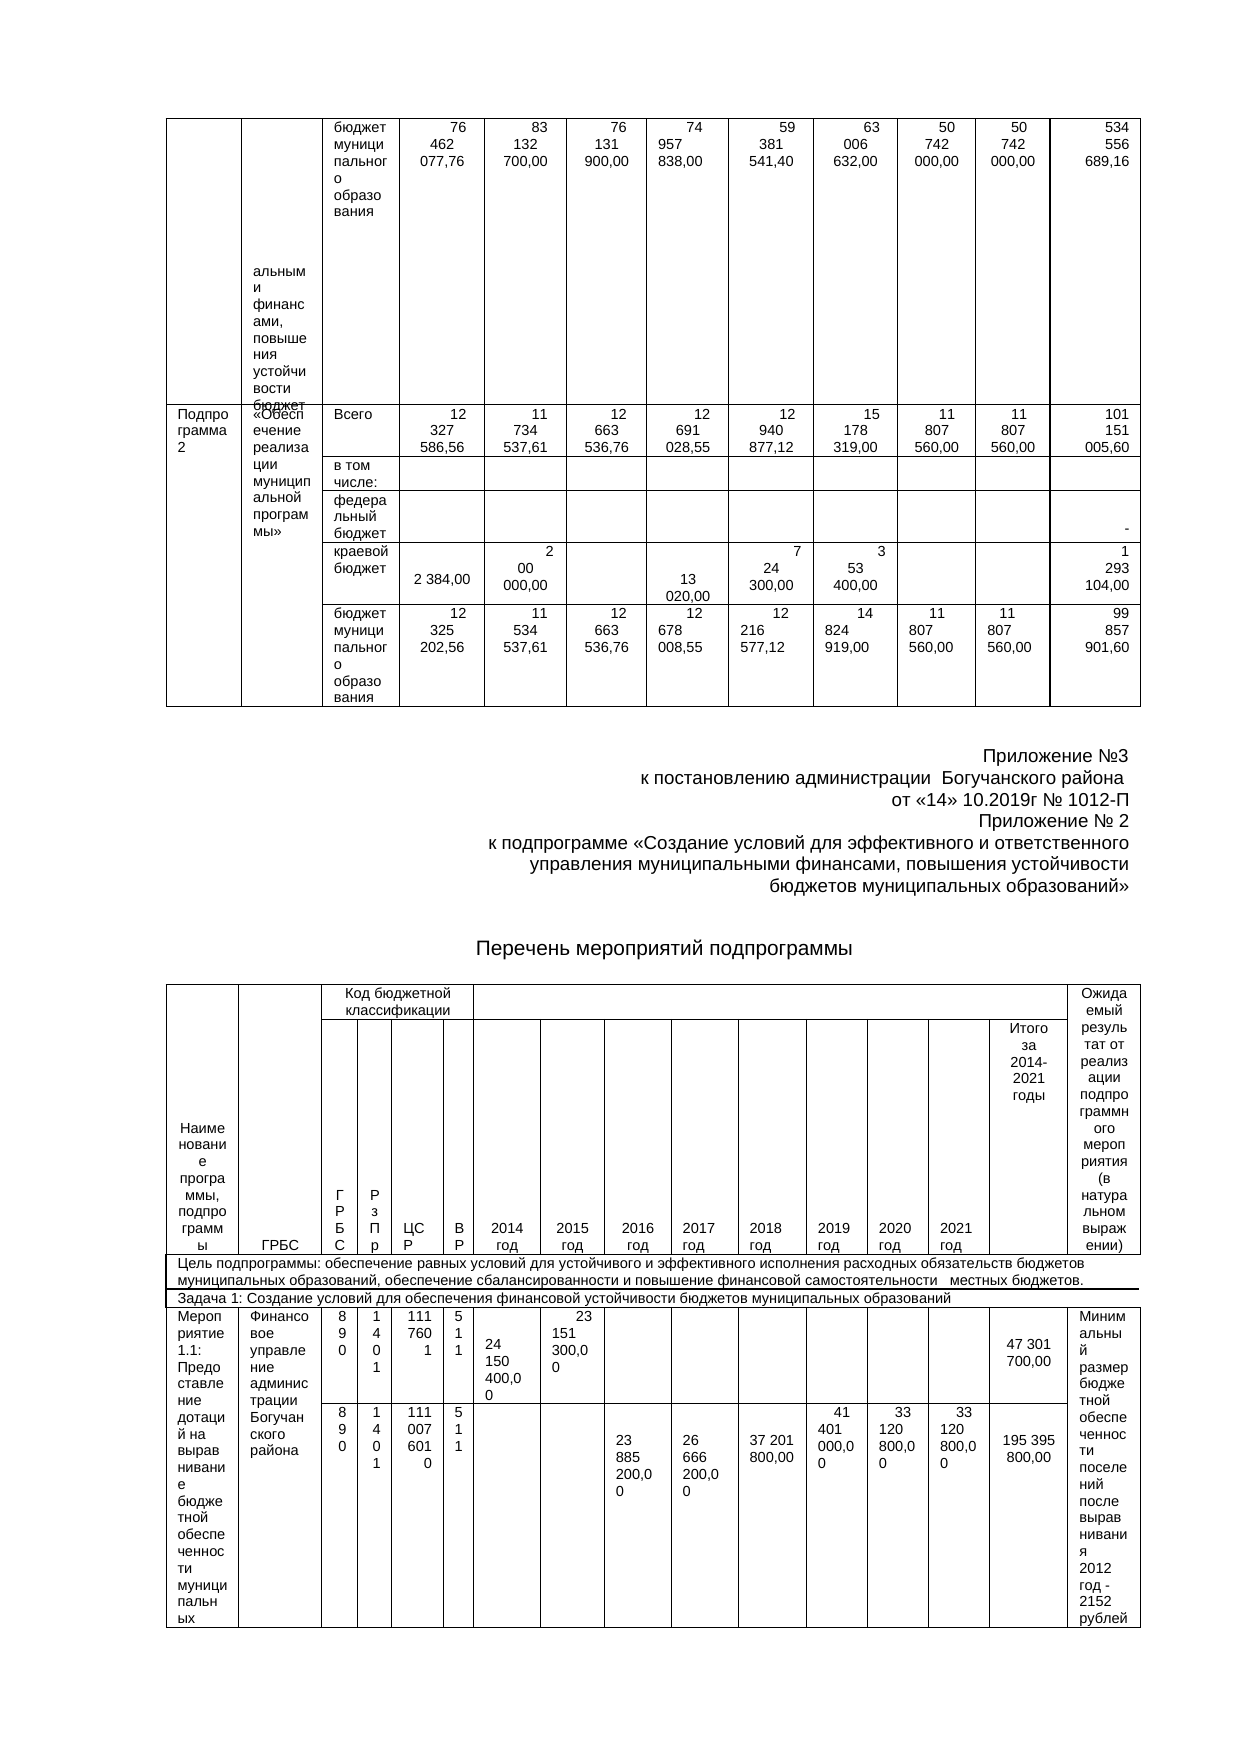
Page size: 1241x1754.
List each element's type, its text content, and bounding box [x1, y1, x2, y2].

table_header Ожидаемый результат от реализации подпрограммного мероприятия(в натуральном выражении) [1068, 985, 1140, 1253]
table_cell ЦСР [392, 1020, 443, 1253]
table_cell 47 301 700,00 [990, 1308, 1067, 1403]
table_cell 2018 год [739, 1020, 806, 1253]
table_cell 890 [322, 1308, 357, 1403]
table_cell 11 807 560,00 [976, 605, 1049, 706]
table_cell 24 150 400,00 [474, 1308, 540, 1403]
table_cell 33 120 800,00 [929, 1404, 989, 1627]
table_cell [898, 543, 975, 604]
table_header [474, 985, 1067, 1019]
table_cell [814, 491, 897, 542]
table_header Приложение №3 к постановлению администрации Богучанского района от «14» 10.2019г № 1012-П Приложение № 2 к подпрограмме «Создание условий для эффективного и ответственного управления муниципальными финансами, повышения устойчивости бюджетов муниципальных образований» [166, 745, 1140, 917]
table_cell 534 556 689,16 [1051, 119, 1140, 404]
table_cell 23 885 200,00 [605, 1404, 671, 1627]
table_cell [739, 1308, 806, 1403]
table_cell «Обеспечение реализации муниципальной программы» [242, 405, 322, 706]
table_cell 74 957 838,00 [647, 119, 728, 404]
table_cell Итого за 2014-2021 годы [990, 1020, 1067, 1253]
table_cell 1401 [358, 1308, 391, 1403]
table_cell [868, 1308, 928, 1403]
table_cell [976, 543, 1049, 604]
table_cell 33 120 800,00 [868, 1404, 928, 1627]
table_cell [929, 1308, 989, 1403]
table_cell 50 742 000,00 [976, 119, 1049, 404]
table_cell 511 [444, 1308, 473, 1403]
table_cell [567, 491, 646, 542]
table_cell 11 807 560,00 [898, 405, 975, 456]
table_cell [1051, 457, 1140, 490]
table_cell федеральный бюджет [323, 491, 399, 542]
table_cell [729, 457, 813, 490]
table_cell 12 663 536,76 [567, 405, 646, 456]
table_cell [485, 457, 566, 490]
table_cell Задача 1: Создание условий для обеспечения финансовой устойчивости бюджетов муниципальных образований [167, 1288, 1140, 1307]
table_cell [807, 1308, 867, 1403]
table_cell [400, 491, 484, 542]
table_cell Финансовое управление администрации Богучанского района [239, 1308, 321, 1627]
table_cell 2015 год [541, 1020, 604, 1253]
table_cell 76 462 077,76 [400, 119, 484, 404]
table_cell [605, 1308, 671, 1403]
table_cell 12 327 586,56 [400, 405, 484, 456]
table_header Код бюджетной классификации [322, 985, 473, 1019]
table_cell 76 131 900,00 [567, 119, 646, 404]
table_cell 83 132 700,00 [485, 119, 566, 404]
table_cell [567, 543, 646, 604]
table_cell 12 940 877,12 [729, 405, 813, 456]
table_cell 2014 год [474, 1020, 540, 1253]
table_cell краевой бюджет [323, 543, 399, 604]
table_cell 353 400,00 [814, 543, 897, 604]
table_cell РзПр [358, 1020, 391, 1253]
table_cell 12 216 577,12 [729, 605, 813, 706]
table_cell 195 395 800,00 [990, 1404, 1067, 1627]
table_cell ВР [444, 1020, 473, 1253]
table_cell 63 006 632,00 [814, 119, 897, 404]
table_cell 2019 год [807, 1020, 867, 1253]
table_cell 14 824 919,00 [814, 605, 897, 706]
table_cell 1117601 [392, 1308, 443, 1403]
table_cell [400, 457, 484, 490]
table_cell 15 178 319,00 [814, 405, 897, 456]
table_header ГРБС [239, 985, 321, 1253]
table_cell [567, 457, 646, 490]
table_cell [976, 491, 1049, 542]
table_cell [647, 457, 728, 490]
table_cell 2017 год [672, 1020, 738, 1253]
table_cell 50 742 000,00 [898, 119, 975, 404]
table_cell [898, 491, 975, 542]
table_cell 41 401 000,00 [807, 1404, 867, 1627]
table_cell 1401 [358, 1404, 391, 1627]
table_cell 59 381 541,40 [729, 119, 813, 404]
table_cell 1 293 104,00 [1051, 543, 1140, 604]
table_cell 37 201 800,00 [739, 1404, 806, 1627]
table_cell 26 666 200,00 [672, 1404, 738, 1627]
table_cell бюджет муниципального образования [323, 605, 399, 706]
table_cell Минимальный размер бюджетной обеспеченности поселений после выравнивания 2012 год - 2152 рублей,2013 - 2469 рублей, 2014 год – не менее 2768 рублей,2015 год - не менее 3081 рублей,2016 год – не менее 2925 рублей,2017 год – не менее 3157 рублей,2018 год – не менее 1748 рублей, 2019-2021 годы не менее 1998 рублей. [1068, 1308, 1140, 1627]
table_cell 890 [322, 1404, 357, 1627]
table_cell 12 325 202,56 [400, 605, 484, 706]
table_cell Мероприятие 1.1: Предоставление дотаций на выравнивание бюджетной обеспеченности муниципальных районов (городских округов) из регионального фонда финансовой поддержки [167, 1308, 238, 1627]
table_cell [672, 1308, 738, 1403]
table_cell 99 857 901,60 [1051, 605, 1140, 706]
table_cell [647, 491, 728, 542]
table_cell 101 151 005,60 [1051, 405, 1140, 456]
table_cell [976, 457, 1049, 490]
table_cell [814, 457, 897, 490]
table_cell 23 151 300,00 [541, 1308, 604, 1403]
table_cell 200 000,00 [485, 543, 566, 604]
table_cell [729, 491, 813, 542]
table_cell [485, 491, 566, 542]
table_cell 13 020,00 [647, 543, 728, 604]
table_cell 11 534 537,61 [485, 605, 566, 706]
table_cell в том числе: [323, 457, 399, 490]
table_cell 724 300,00 [729, 543, 813, 604]
table_cell 11 807 560,00 [898, 605, 975, 706]
table_cell 12 678 008,55 [647, 605, 728, 706]
table_cell Цель подпрограммы: обеспечение равных условий для устойчивого и эффективного исполнения расходных обязательств бюджетов муниципальных образований, обеспечение сбалансированности и повышение финансовой самостоятельности местных бюджетов. [167, 1255, 1140, 1288]
table_cell 511 [444, 1404, 473, 1627]
table_cell [898, 457, 975, 490]
table_cell 2021 год [929, 1020, 989, 1253]
table_cell 12 691 028,55 [647, 405, 728, 456]
table_cell 2016 год [605, 1020, 671, 1253]
table_cell Подпрограмма 2 [167, 405, 241, 706]
table_cell 11 807 560,00 [976, 405, 1049, 456]
table_cell 11 734 537,61 [485, 405, 566, 456]
table_cell 2 384,00 [400, 543, 484, 604]
table_cell 12 663 536,76 [567, 605, 646, 706]
table_cell [474, 1404, 540, 1627]
text Перечень мероприятий подпрограммы [177, 936, 1152, 960]
table_cell 2020 год [868, 1020, 928, 1253]
table_cell ГРБС [322, 1020, 357, 1253]
table_cell 1110076010 [392, 1404, 443, 1627]
table_cell Всего [323, 405, 399, 456]
table_cell - [1051, 491, 1140, 542]
table_cell бюджет муниципального образования [323, 119, 399, 404]
table_cell [541, 1404, 604, 1627]
table_header Наименование программы, подпрограммы [167, 985, 238, 1253]
